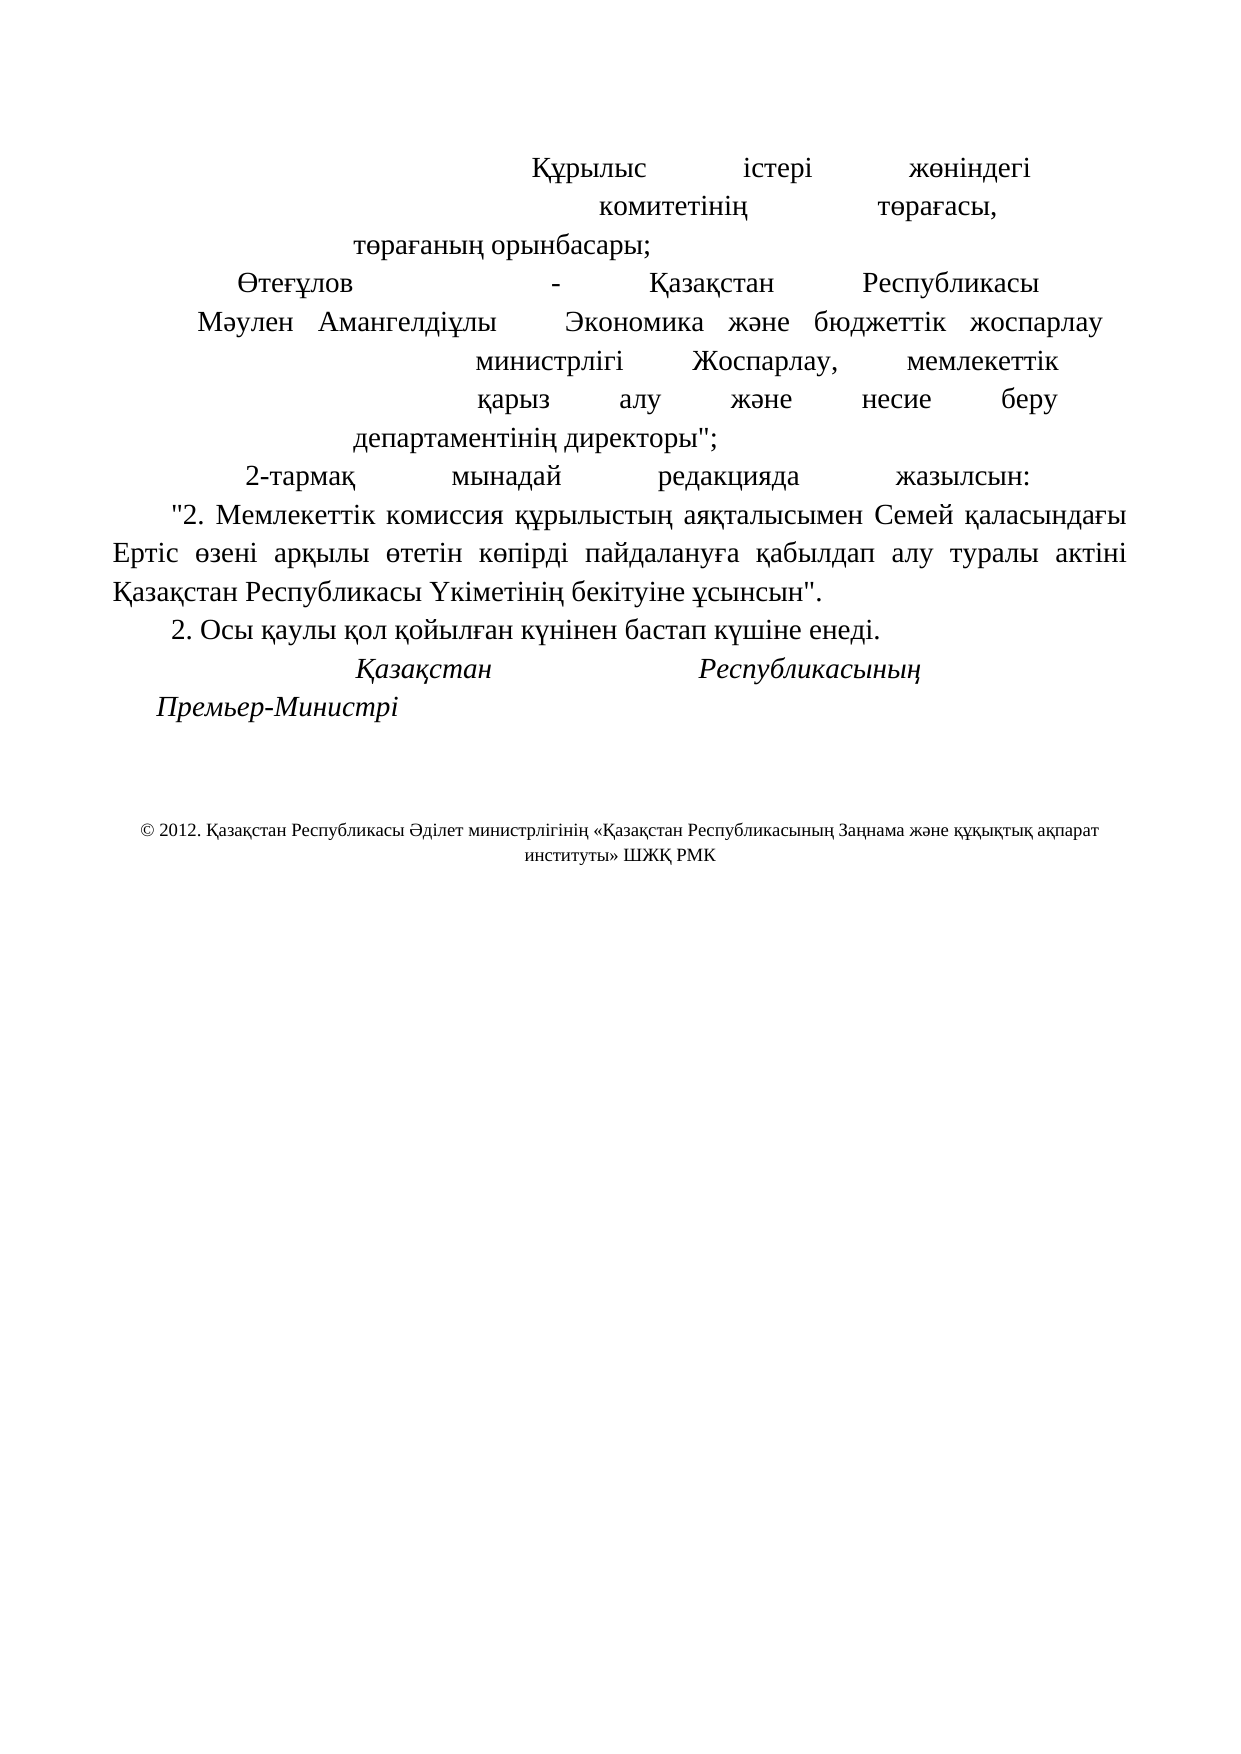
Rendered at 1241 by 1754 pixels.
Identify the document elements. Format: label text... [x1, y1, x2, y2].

text 2-тармақ мынадай редакцияда жазылсын: "2. Мемлекеттiк комиссия құрылыстың аяқталысымен Семей қаласындағы Epтiс өзенi арқылы өтетiн көпiрдi пайдалануға қабылдап алу туралы актiнi Қазақстан Республикасы Yкiметiнiң бекiтуiне ұсынсын". [112, 458, 1128, 607]
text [112, 150, 1128, 261]
text Қазақстан Республикасының Премьер-Mинистрі [112, 651, 1128, 723]
text Өтеғұлов - Қазақстан Республикасы Мәулен Амангелдiұлы Экономика және бюджеттiк жоспарлау министрлiгi Жоспарлау, мемлекеттiк қарыз алу және несие беру департаментiнiң директоры"; [112, 266, 1128, 453]
text © 2012. Қазақстан Республикасы Әділет министрлігінің «Қазақстан Республикасының Заңнама және құқықтық ақпарат институты» ШЖҚ РМК [112, 819, 1128, 865]
text 2. Осы қаулы қол қойылған күнiнен бастап күшiне енедi. [112, 612, 1128, 646]
